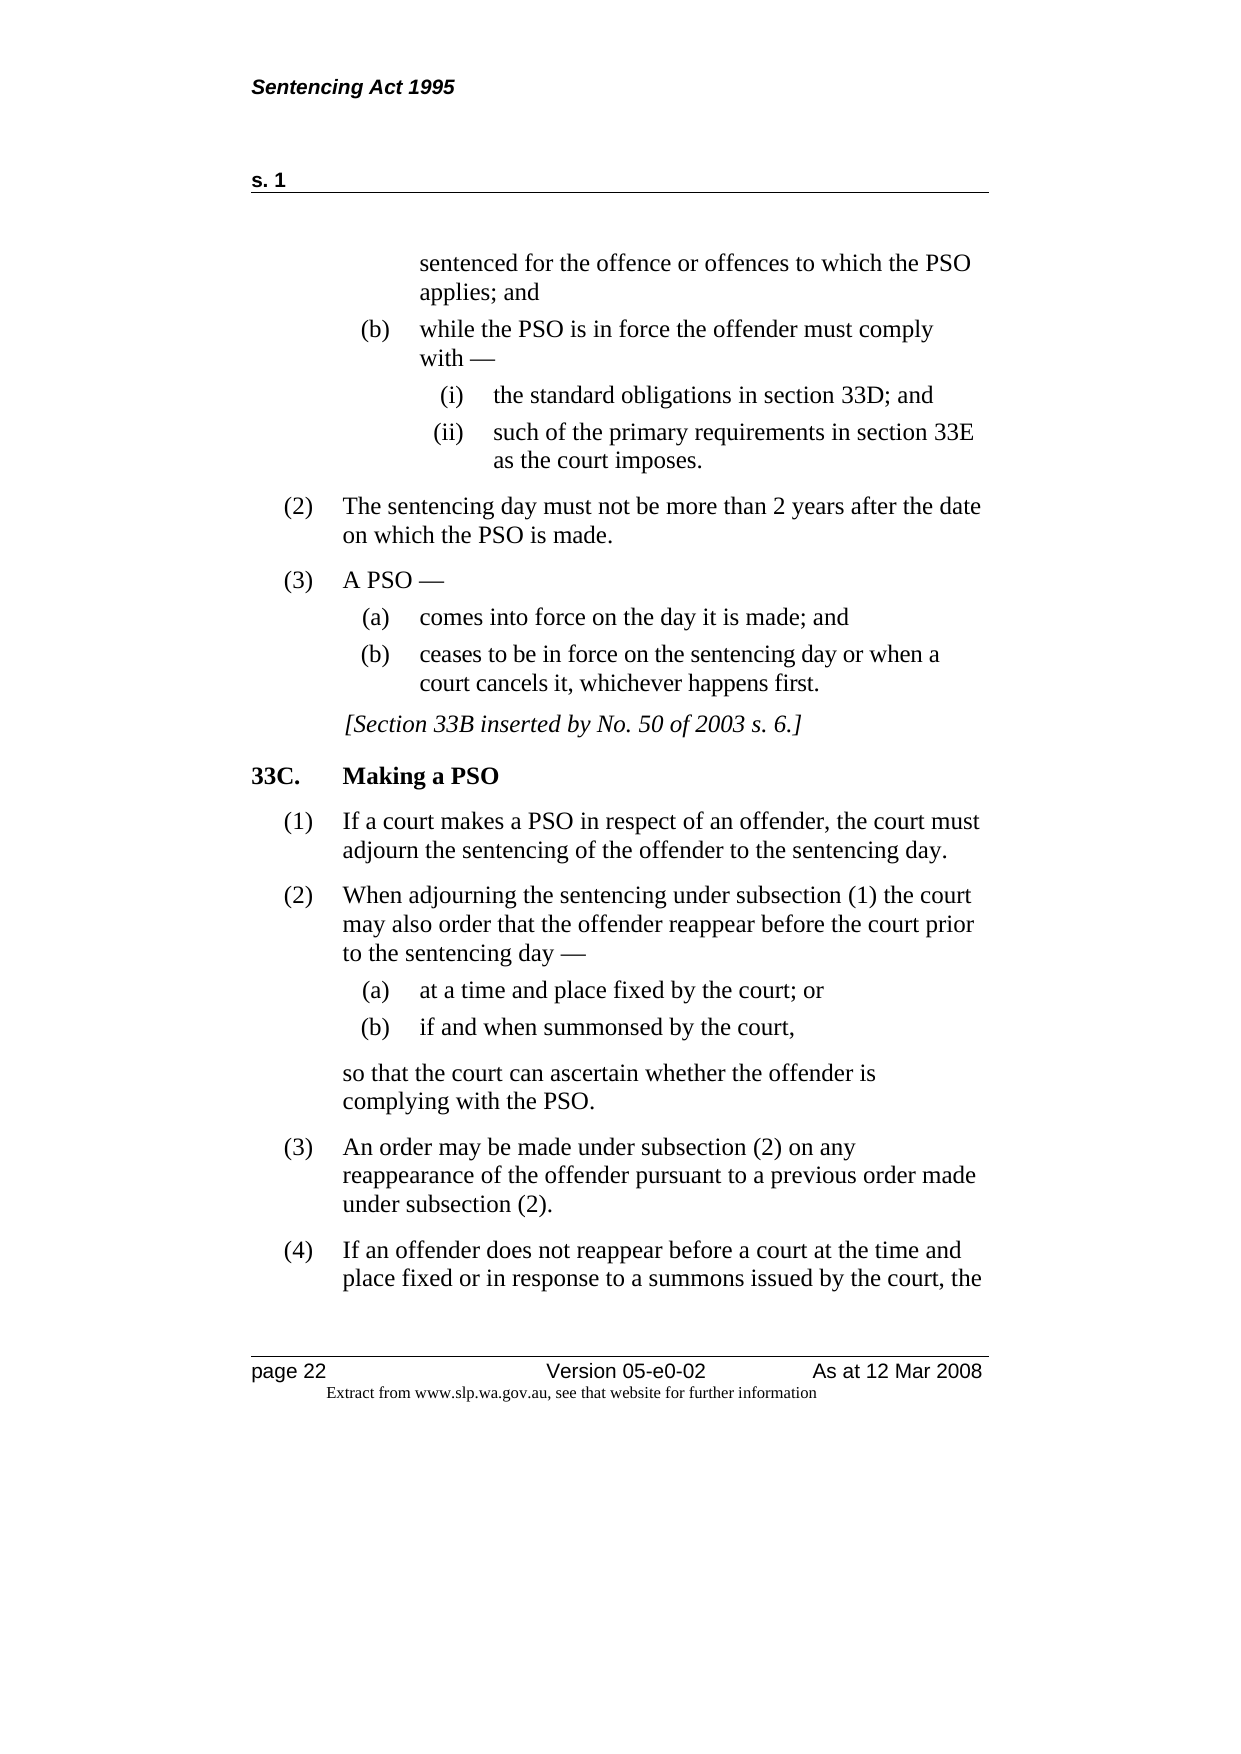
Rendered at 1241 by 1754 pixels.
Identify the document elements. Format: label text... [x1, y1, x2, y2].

text (3) An order may be made under subsection (2) on any reappearance of the offender pursuant to a previous order made under subsection (2). [251, 1132, 989, 1218]
text (ii) such of the primary requirements in section 33E as the court imposes. [251, 417, 989, 474]
text so that the court can ascertain whether the offender is complying with the PSO. [251, 1058, 989, 1115]
text (b) if and when summonsed by the court, [251, 1012, 989, 1041]
text (1) If a court makes a PSO in respect of an offender, the court must adjourn the sentencing of the offender to the sentencing day. [251, 806, 989, 864]
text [251, 1235, 989, 1292]
text (2) The sentencing day must not be more than 2 years after the date on which the PSO is made. [251, 491, 989, 548]
text (b) while the PSO is in force the offender must comply with — [251, 314, 989, 371]
text [Section 33B inserted by No. 50 of 2003 s. 6.] [251, 709, 989, 738]
text (b) ceases to be in force on the sentencing day or when a court cancels it, whichever happens first. [251, 639, 989, 697]
subtitle 33C. Making a PSO [251, 761, 989, 790]
text (3) A PSO — [251, 565, 989, 594]
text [251, 248, 989, 306]
text (a) comes into force on the day it is made; and [251, 602, 989, 631]
text (i) the standard obligations in section 33D; and [251, 380, 989, 408]
text (a) at a time and place fixed by the court; or [251, 975, 989, 1004]
text (2) When adjourning the sentencing under subsection (1) the court may also order that the offender reappear before the court prior to the sentencing day — [251, 881, 989, 967]
